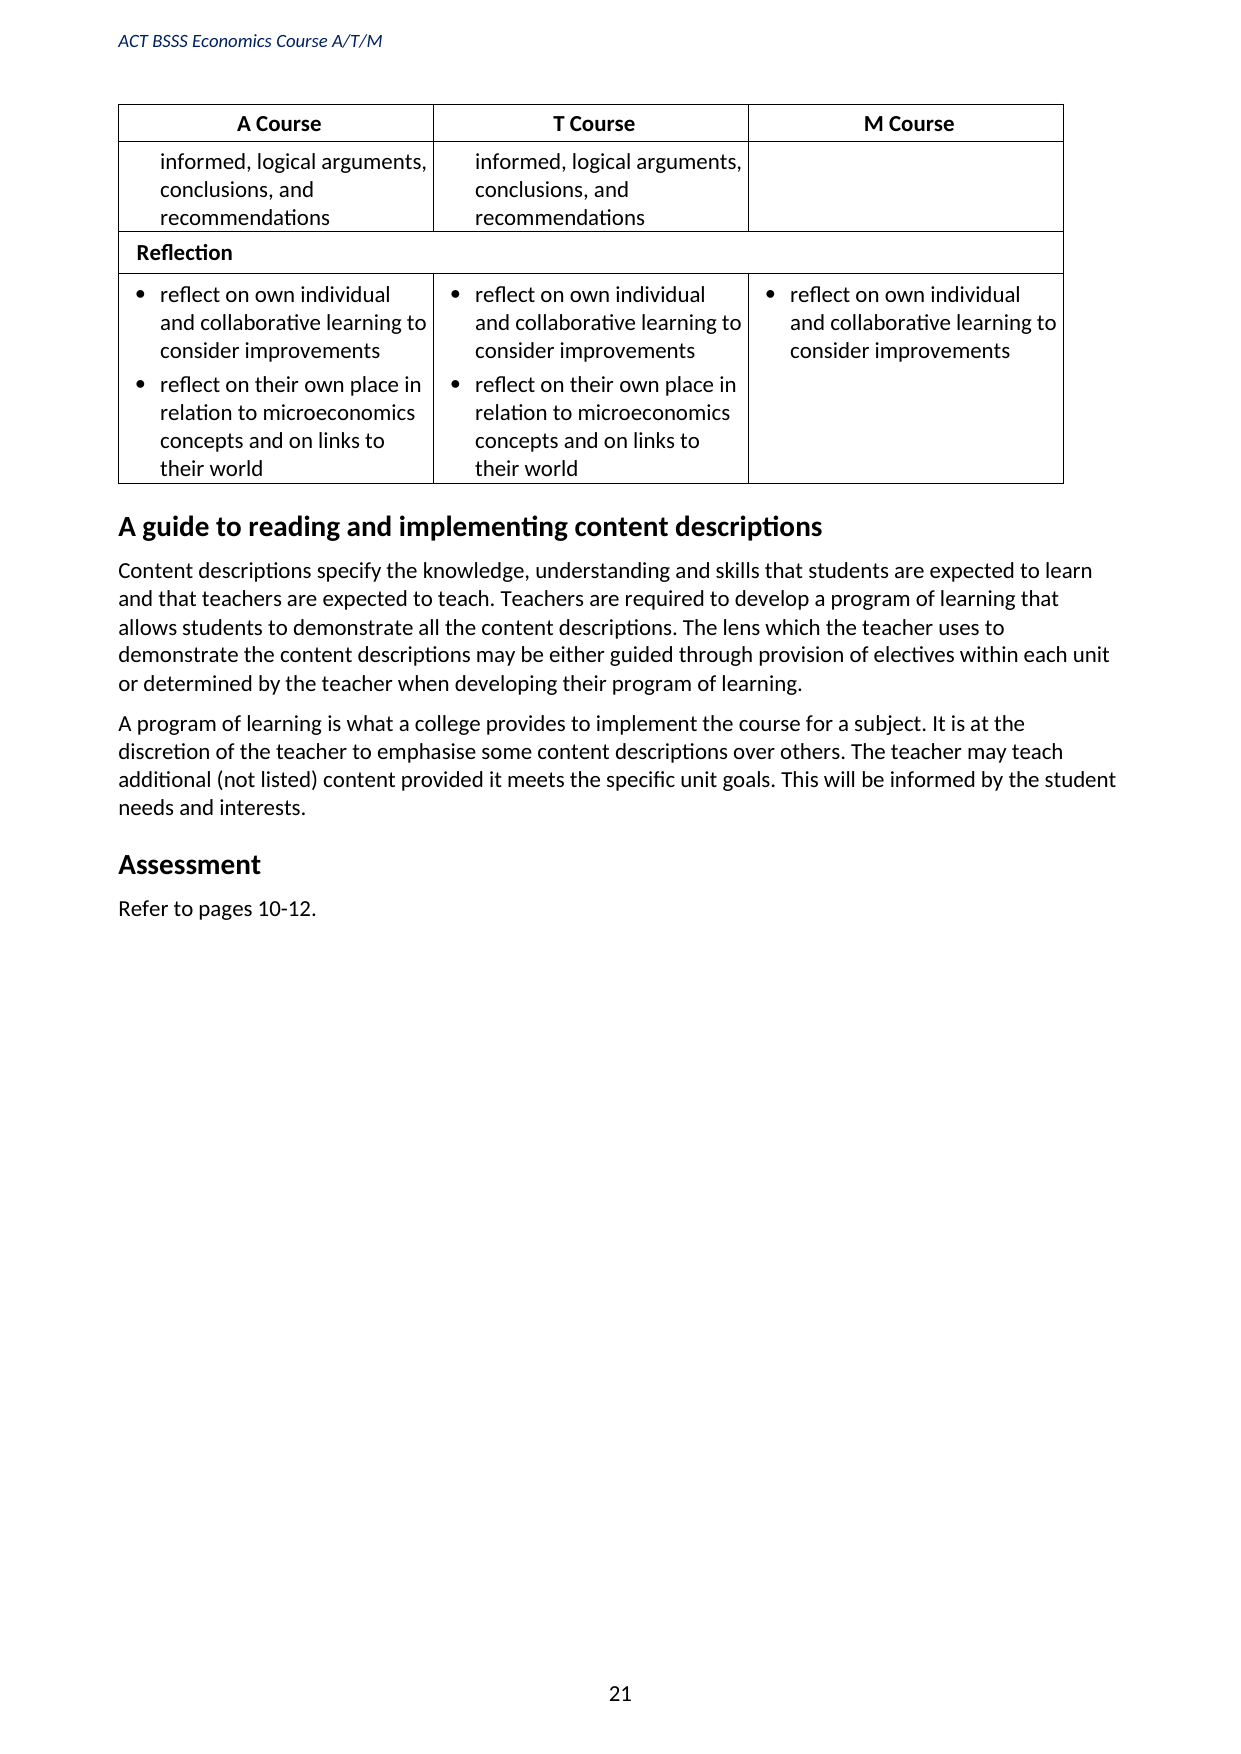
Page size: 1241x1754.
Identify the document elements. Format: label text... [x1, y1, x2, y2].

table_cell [749, 142, 1063, 231]
table_header A Course [119, 105, 433, 141]
table_cell reflect on own individual and collaborative learning to consider improvements [434, 274, 748, 364]
table_cell [749, 364, 1063, 482]
subtitle Assessment [118, 846, 1122, 882]
table_header M Course [749, 105, 1063, 141]
subtitle A guide to reading and implementing content descriptions [118, 508, 1122, 544]
table_header T Course [434, 105, 748, 141]
table_cell reflect on own individual and collaborative learning to consider improvements [119, 274, 433, 364]
table_cell reflect on own individual and collaborative learning to consider improvements [749, 274, 1063, 364]
table_cell reflect on their own place in relation to microeconomics concepts and on links to their world [119, 364, 433, 482]
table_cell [119, 142, 433, 231]
table_cell Reflection [119, 232, 1063, 273]
text Content descriptions specify the knowledge, understanding and skills that students are expected to learn and that teachers are expected to teach. Teachers are required to develop a program of learning that allows students to demonstrate all the content descriptions. The lens which the teacher uses to demonstrate the content descriptions may be either guided through provision of electives within each unit or determined by the teacher when developing their program of learning. [118, 557, 1122, 697]
text Refer to pages 10-12. [118, 894, 1122, 922]
table_cell reflect on their own place in relation to microeconomics concepts and on links to their world [434, 364, 748, 482]
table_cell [434, 142, 748, 231]
text A program of learning is what a college provides to implement the course for a subject. It is at the discretion of the teacher to emphasise some content descriptions over others. The teacher may teach additional (not listed) content provided it meets the specific unit goals. This will be informed by the student needs and interests. [118, 709, 1122, 821]
